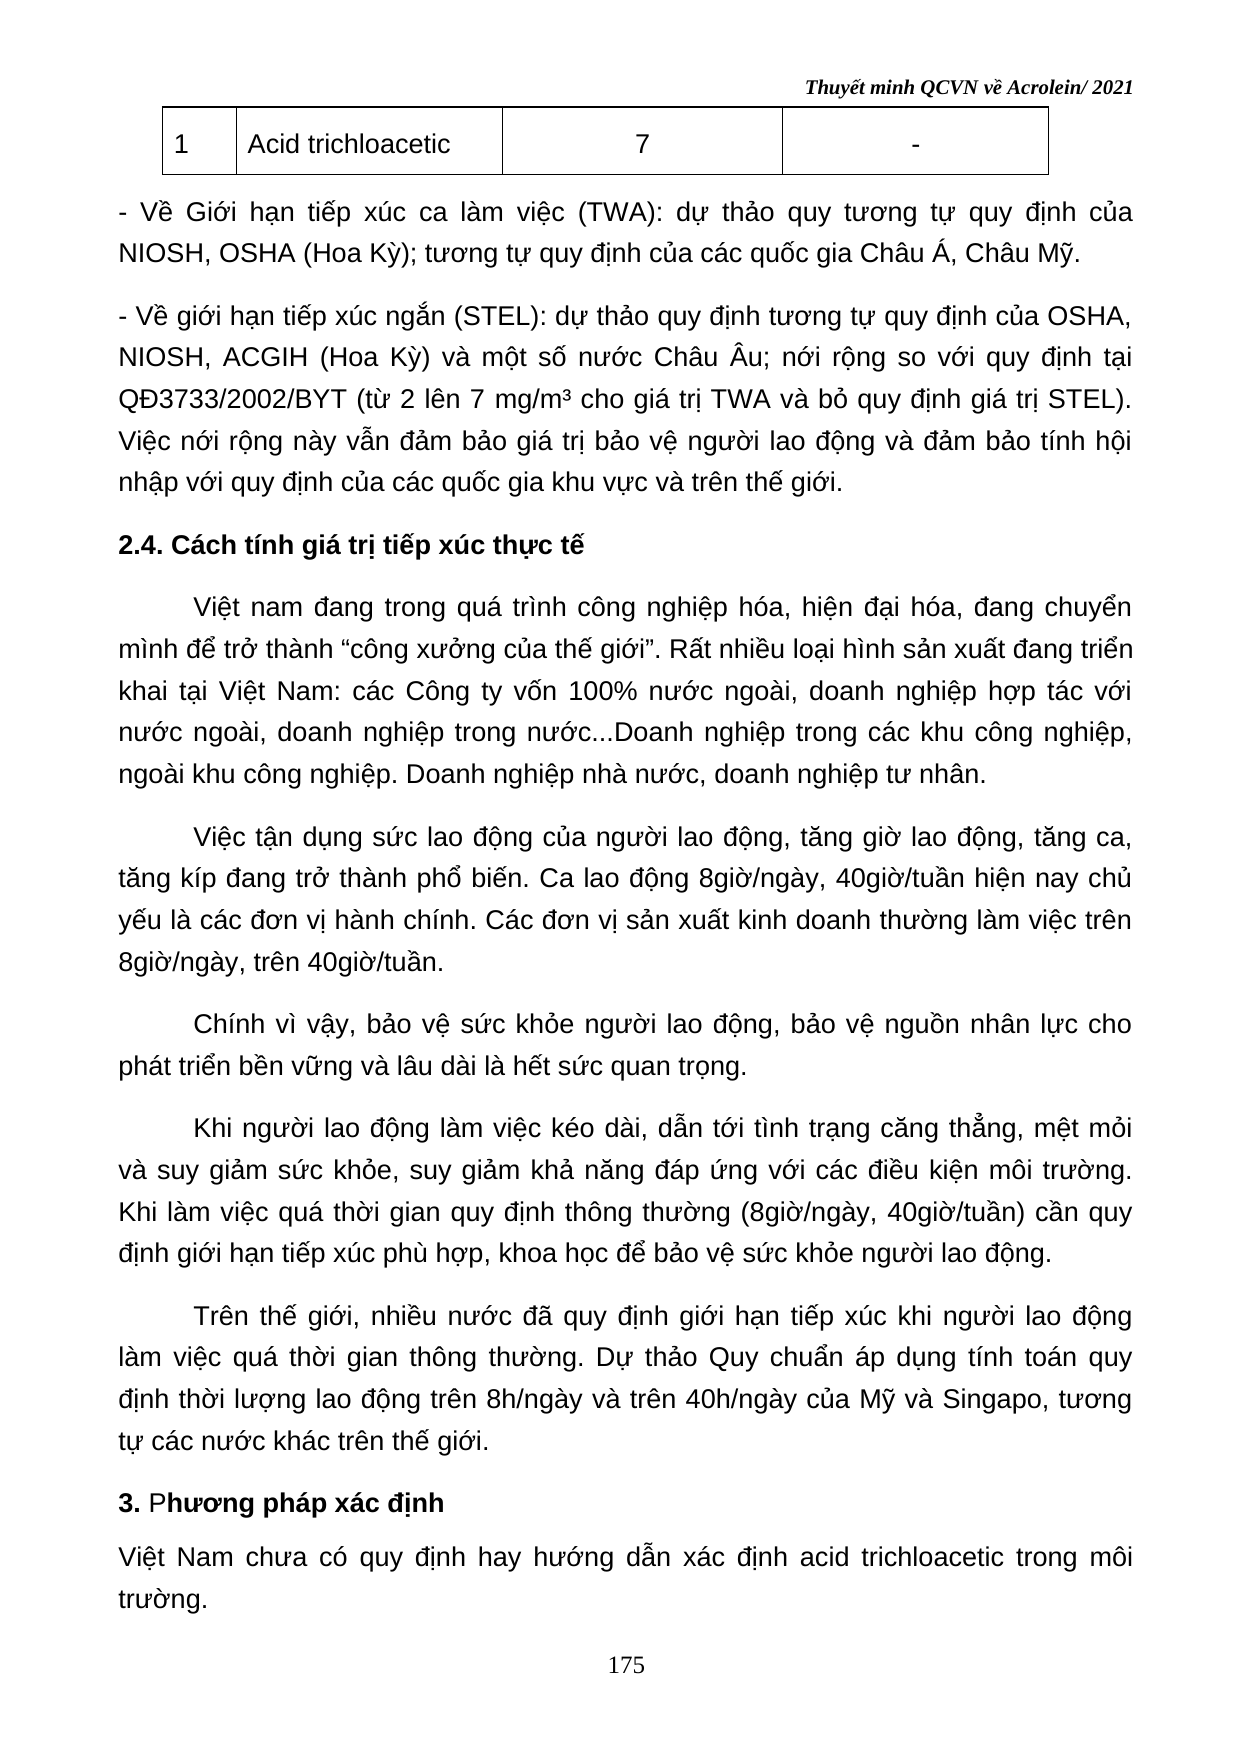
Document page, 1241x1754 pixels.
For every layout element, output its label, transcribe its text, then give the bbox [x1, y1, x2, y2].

text - Về giới hạn tiếp xúc ngắn (STEL): dự thảo quy định tương tự quy định của OSHA, NIOSH, ACGIH (Hoa Kỳ) và một số nước Châu Âu; nới rộng so với quy định tại QĐ3733/2002/BYT (từ 2 lên 7 mg/m³ cho giá trị TWA và bỏ quy định giá trị STEL). Việc nới rộng này vẫn đảm bảo giá trị bảo vệ người lao động và đảm bảo tính hội nhập với quy định của các quốc gia khu vực và trên thế giới. [118, 292, 1134, 500]
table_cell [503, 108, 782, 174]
text Việt nam đang trong quá trình công nghiệp hóa, hiện đại hóa, đang chuyển mình để trở thành “công xưởng của thế giới”. Rất nhiều loại hình sản xuất đang triển khai tại Việt Nam: các Công ty vốn 100% nước ngoài, doanh nghiệp hợp tác với nước ngoài, doanh nghiệp trong nước...Doanh nghiệp trong các khu công nghiệp, ngoài khu công nghiệp. Doanh nghiệp nhà nước, doanh nghiệp tư nhân. [118, 583, 1134, 792]
text 3. Phương pháp xác định [118, 1479, 1134, 1521]
text Khi người lao động làm việc kéo dài, dẫn tới tình trạng căng thẳng, mệt mỏi và suy giảm sức khỏe, suy giảm khả năng đáp ứng với các điều kiện môi trường. Khi làm việc quá thời gian quy định thông thường (8giờ/ngày, 40giờ/tuần) cần quy định giới hạn tiếp xúc phù hợp, khoa học để bảo vệ sức khỏe người lao động. [118, 1104, 1134, 1271]
text - Về Giới hạn tiếp xúc ca làm việc (TWA): dự thảo quy tương tự quy định của NIOSH, OSHA (Hoa Kỳ); tương tự quy định của các quốc gia Châu Á, Châu Mỹ. [118, 188, 1134, 271]
text Trên thế giới, nhiều nước đã quy định giới hạn tiếp xúc khi người lao động làm việc quá thời gian thông thường. Dự thảo Quy chuẩn áp dụng tính toán quy định thời lượng lao động trên 8h/ngày và trên 40h/ngày của Mỹ và Singapo, tương tự các nước khác trên thế giới. [118, 1292, 1134, 1458]
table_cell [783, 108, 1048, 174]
text 2.4. Cách tính giá trị tiếp xúc thực tế [118, 521, 1134, 563]
text Việt Nam chưa có quy định hay hướng dẫn xác định acid trichloacetic trong môi trường. [118, 1533, 1134, 1617]
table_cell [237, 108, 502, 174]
text Chính vì vậy, bảo vệ sức khỏe người lao động, bảo vệ nguồn nhân lực cho phát triển bền vững và lâu dài là hết sức quan trọng. [118, 1000, 1134, 1083]
text Việc tận dụng sức lao động của người lao động, tăng giờ lao động, tăng ca, tăng kíp đang trở thành phổ biến. Ca lao động 8giờ/ngày, 40giờ/tuần hiện nay chủ yếu là các đơn vị hành chính. Các đơn vị sản xuất kinh doanh thường làm việc trên 8giờ/ngày, trên 40giờ/tuần. [118, 813, 1134, 979]
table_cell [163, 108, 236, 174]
